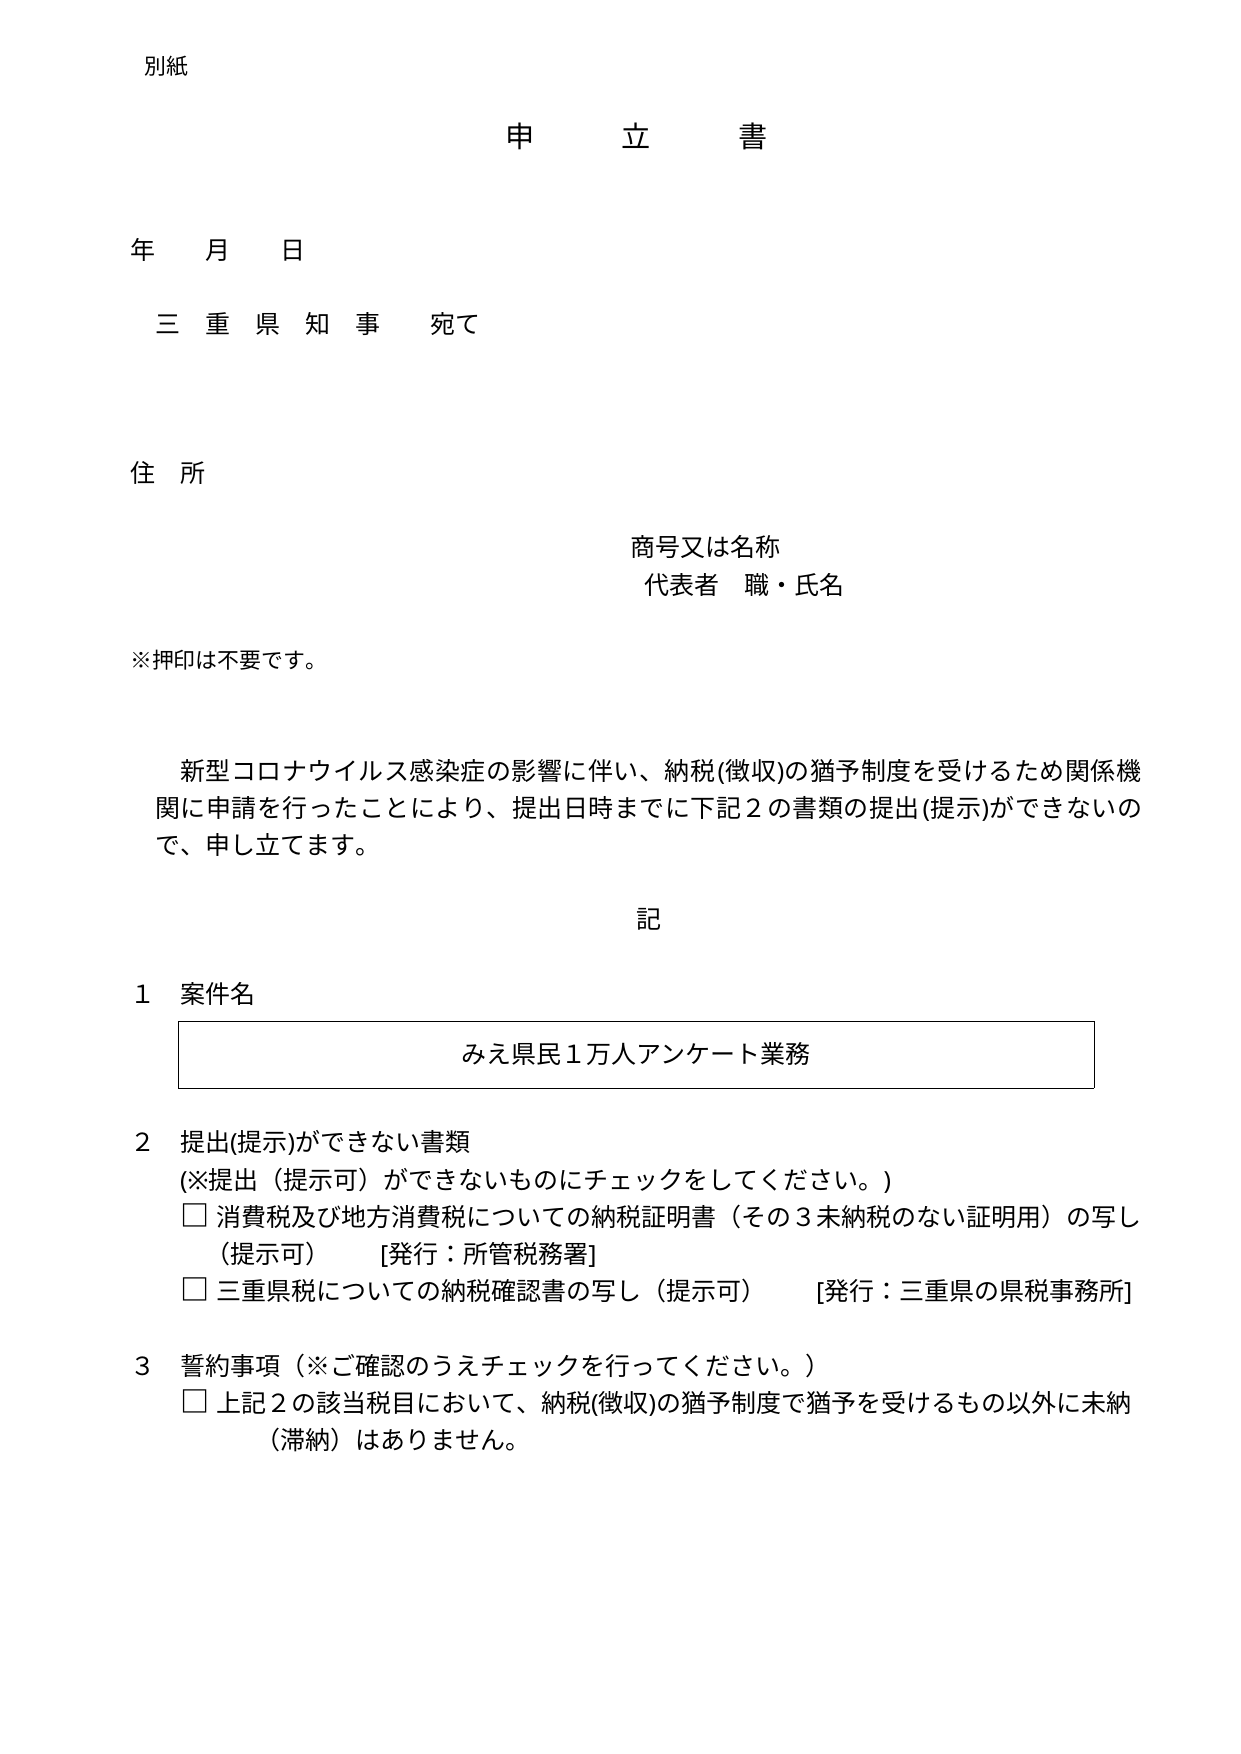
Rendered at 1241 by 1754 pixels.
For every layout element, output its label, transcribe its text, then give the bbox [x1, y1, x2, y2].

text １ 案件名 [130, 973, 1142, 1011]
text □ 三重県税についての納税確認書の写し（提示可） [発行：三重県の県税事務所] [130, 1271, 1142, 1308]
text ２ 提出(提示)ができない書類 [130, 1122, 1142, 1159]
text （滞納）はありません。 [130, 1420, 1142, 1457]
text □ 上記２の該当税目において、納税(徴収)の猶予制度で猶予を受けるもの以外に未納 [130, 1382, 1142, 1420]
text 商号又は名称 [130, 527, 1142, 564]
text 三 重 県 知 事 宛て [130, 304, 1142, 341]
text 住所 [130, 416, 1142, 490]
text ※押印は不要です。 [130, 602, 1142, 676]
text ３ 誓約事項（※ご確認のうえチェックを行ってください。） [130, 1345, 1142, 1382]
text 年 月 日 [130, 192, 1142, 267]
text 新型コロナウイルス感染症の影響に伴い、納税(徴収)の猶予制度を受けるため関係機関に申請を行ったことにより、提出日時までに下記２の書類の提出(提示)ができないので、申し立てます。 [155, 750, 1142, 862]
text 申 立 書 [130, 118, 1142, 155]
text □ 消費税及び地方消費税についての納税証明書（その３未納税のない証明用）の写し（提示可） [発行：所管税務署] [130, 1197, 1142, 1271]
text (※提出（提示可）ができないものにチェックをしてください。) [130, 1159, 1142, 1197]
text 記 [155, 899, 1142, 936]
text 代表者 職・氏名 [130, 564, 1142, 602]
